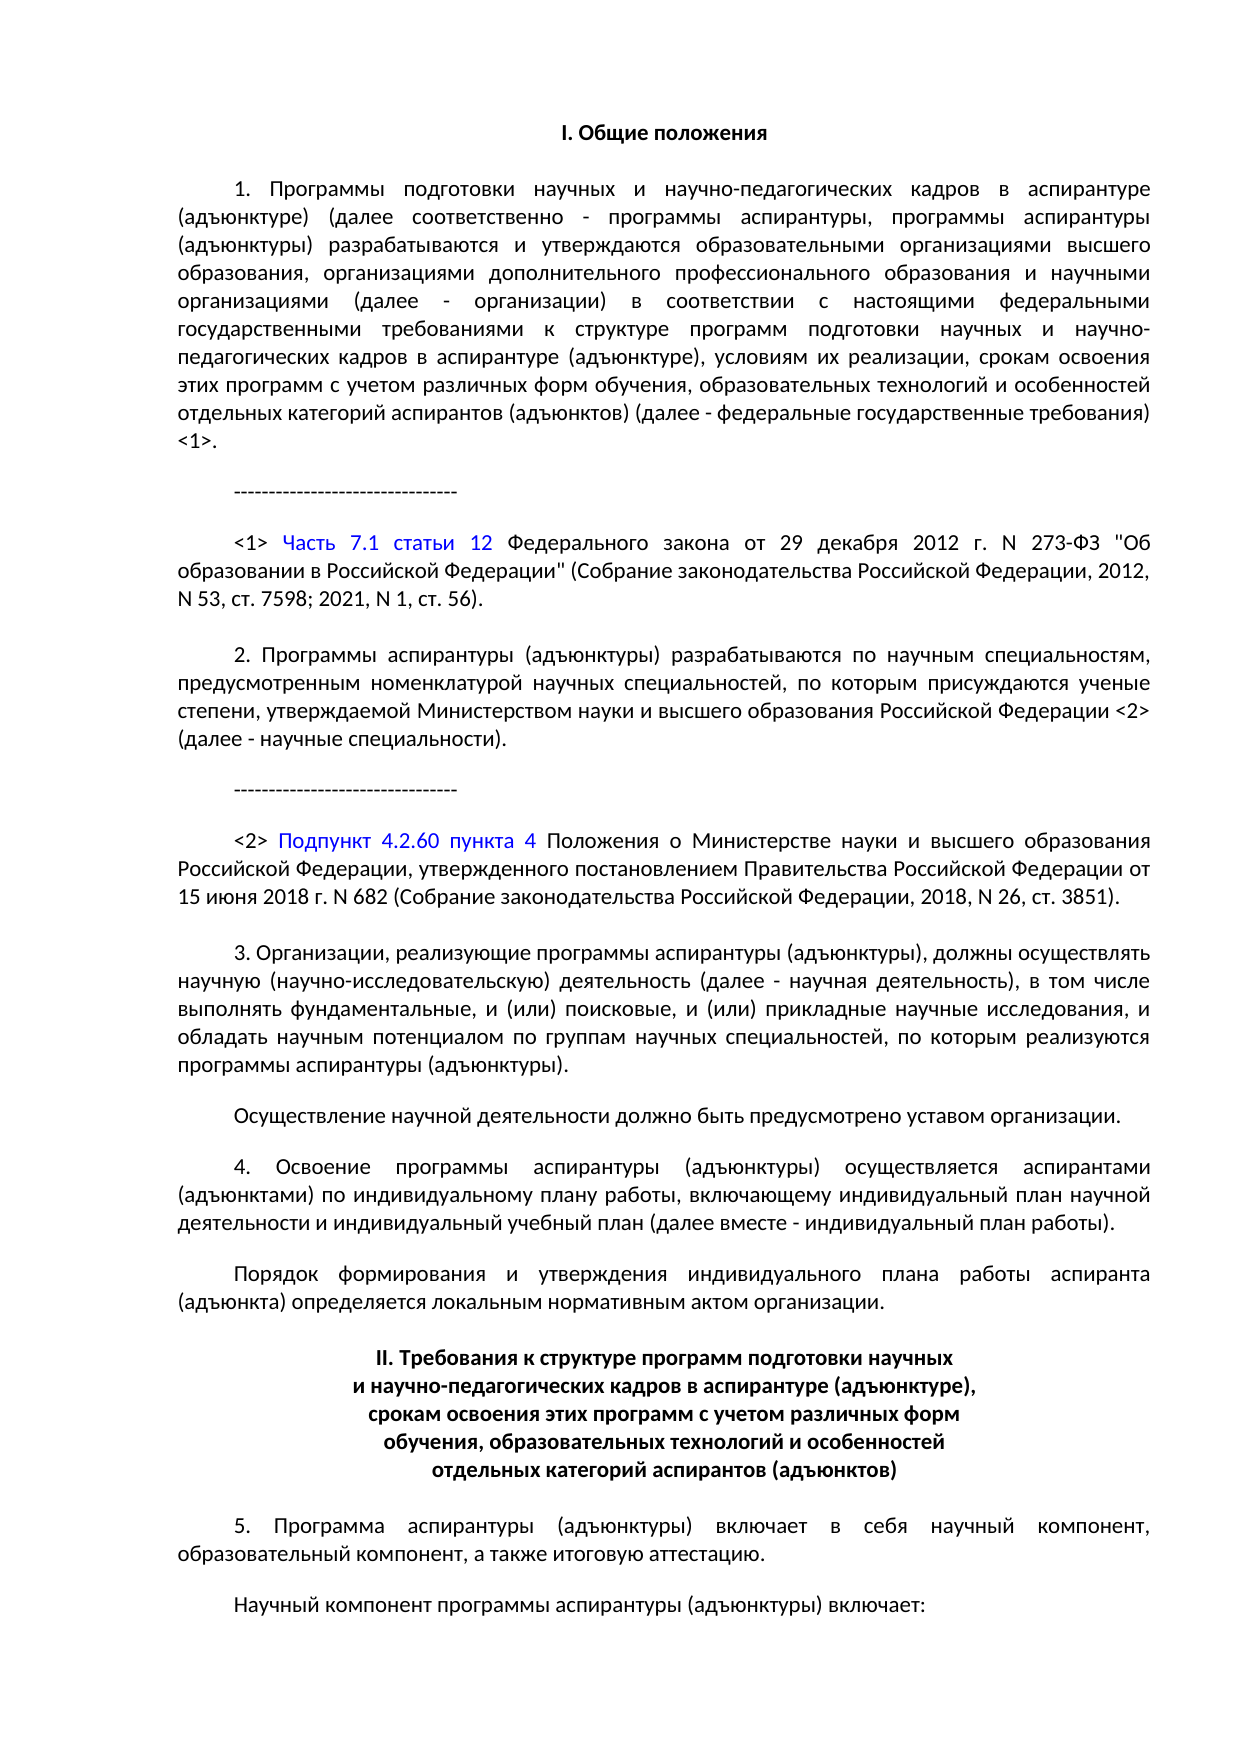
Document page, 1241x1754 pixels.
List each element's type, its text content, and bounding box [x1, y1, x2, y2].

title обучения, образовательных технологий и особенностей [177, 1427, 1152, 1455]
text <2> Подпункт 4.2.60 пункта 4 Положения о Министерстве науки и высшего образования Российской Федерации, утвержденного постановлением Правительства Российской Федерации от 15 июня 2018 г. N 682 (Собрание законодательства Российской Федерации, 2018, N 26, ст. 3851). [177, 826, 1152, 910]
title срокам освоения этих программ с учетом различных форм [177, 1399, 1152, 1427]
title I. Общие положения [177, 118, 1152, 146]
text 4. Освоение программы аспирантуры (адъюнктуры) осуществляется аспирантами (адъюнктами) по индивидуальному плану работы, включающему индивидуальный план научной деятельности и индивидуальный учебный план (далее вместе - индивидуальный план работы). [177, 1152, 1152, 1236]
text -------------------------------- [177, 775, 1152, 803]
text 5. Программа аспирантуры (адъюнктуры) включает в себя научный компонент, образовательный компонент, а также итоговую аттестацию. [177, 1511, 1152, 1567]
text Порядок формирования и утверждения индивидуального плана работы аспиранта (адъюнкта) определяется локальным нормативным актом организации. [177, 1259, 1152, 1315]
text -------------------------------- [177, 477, 1152, 505]
title и научно-педагогических кадров в аспирантуре (адъюнктуре), [177, 1371, 1152, 1399]
title отдельных категорий аспирантов (адъюнктов) [177, 1455, 1152, 1483]
text Научный компонент программы аспирантуры (адъюнктуры) включает: [177, 1590, 1152, 1618]
text 2. Программы аспирантуры (адъюнктуры) разрабатываются по научным специальностям, предусмотренным номенклатурой научных специальностей, по которым присуждаются ученые степени, утверждаемой Министерством науки и высшего образования Российской Федерации <2> (далее - научные специальности). [177, 640, 1152, 752]
text 1. Программы подготовки научных и научно-педагогических кадров в аспирантуре (адъюнктуре) (далее соответственно - программы аспирантуры, программы аспирантуры (адъюнктуры) разрабатываются и утверждаются образовательными организациями высшего образования, организациями дополнительного профессионального образования и научными организациями (далее - организации) в соответствии с настоящими федеральными государственными требованиями к структуре программ подготовки научных и научно-педагогических кадров в аспирантуре (адъюнктуре), условиям их реализации, срокам освоения этих программ с учетом различных форм обучения, образовательных технологий и особенностей отдельных категорий аспирантов (адъюнктов) (далее - федеральные государственные требования) <1>. [177, 174, 1152, 454]
text 3. Организации, реализующие программы аспирантуры (адъюнктуры), должны осуществлять научную (научно-исследовательскую) деятельность (далее - научная деятельность), в том числе выполнять фундаментальные, и (или) поисковые, и (или) прикладные научные исследования, и обладать научным потенциалом по группам научных специальностей, по которым реализуются программы аспирантуры (адъюнктуры). [177, 938, 1152, 1078]
title II. Требования к структуре программ подготовки научных [177, 1343, 1152, 1371]
text <1> Часть 7.1 статьи 12 Федерального закона от 29 декабря 2012 г. N 273-ФЗ "Об образовании в Российской Федерации" (Собрание законодательства Российской Федерации, 2012, N 53, ст. 7598; 2021, N 1, ст. 56). [177, 528, 1152, 612]
text Осуществление научной деятельности должно быть предусмотрено уставом организации. [177, 1101, 1152, 1129]
